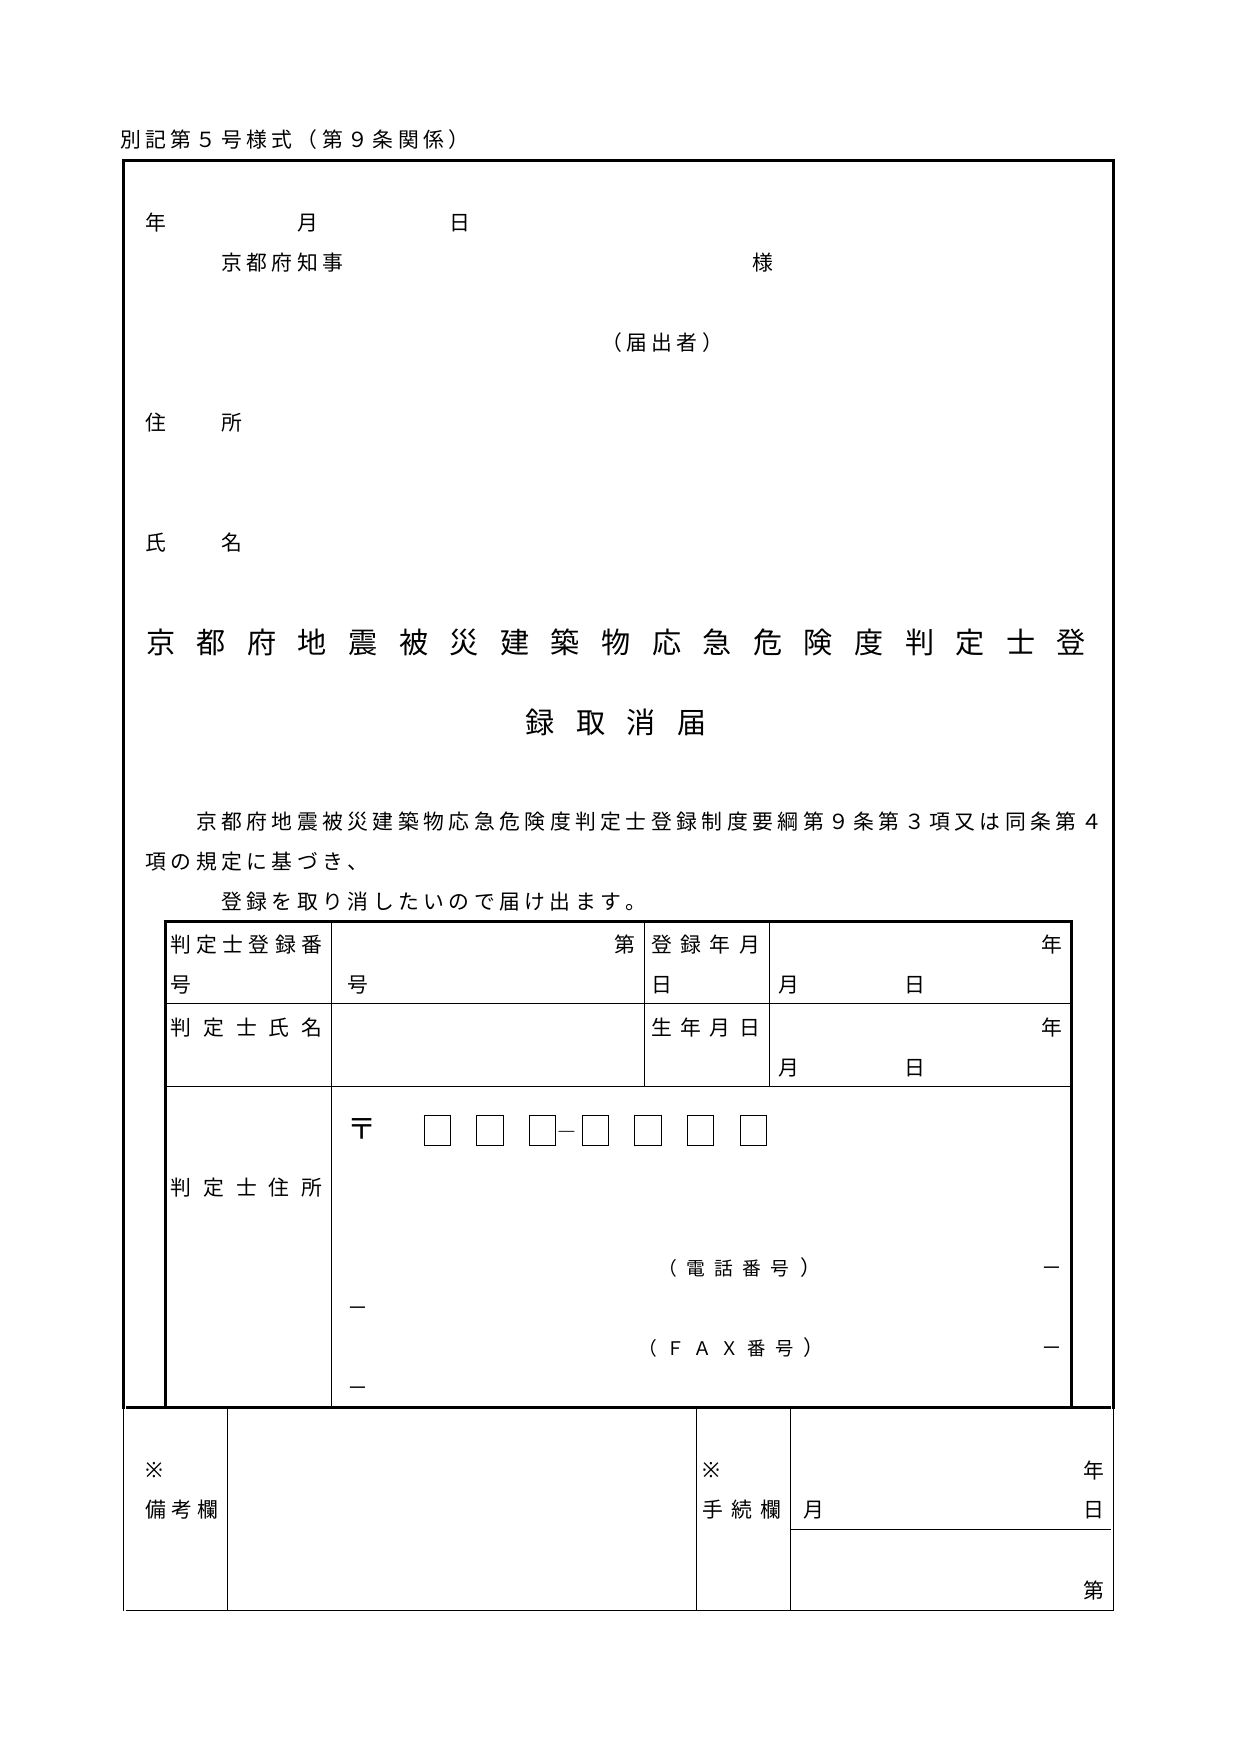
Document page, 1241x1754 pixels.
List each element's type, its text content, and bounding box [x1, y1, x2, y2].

table_cell 判定士氏名 [167, 1004, 331, 1086]
table_cell 判定士住所 [167, 1087, 331, 1406]
table_cell 生年月日 [645, 1004, 769, 1086]
table_cell 判定士登録番号 [167, 923, 331, 1003]
table_header 年 月 日 京都府知事 様 （届出者） 住 所 氏 名 京都府地震被災建築物応急危険度判定士登録取消届 京都府地震被災建築物応急危険度判定士登録制度要綱第９条第３項又は同条第４項の規定に基づき、 登録を取り消したいので届け出ます。 [125, 162, 1112, 920]
table_cell ※ 備考欄 [124, 1406, 227, 1610]
table_cell [332, 1004, 644, 1086]
table_cell 年 月 日 [770, 923, 1070, 1003]
table_cell 〒 － （電話番号） － － （ＦＡＸ番号） － － [332, 1087, 1070, 1406]
table_cell 年 月 日 [791, 1406, 1113, 1529]
table_cell 第 号 [791, 1529, 1113, 1610]
table_cell [228, 1409, 696, 1610]
table_cell [125, 920, 164, 1406]
table_cell 年 月 日 [770, 1004, 1070, 1086]
table_cell [1073, 920, 1112, 1406]
text 別記第５号様式（第９条関係） [120, 119, 1132, 159]
table_cell ※ 手続欄 [697, 1409, 790, 1610]
table_cell 第 号 [332, 923, 644, 1003]
table_cell 登録年月日 [645, 923, 769, 1003]
